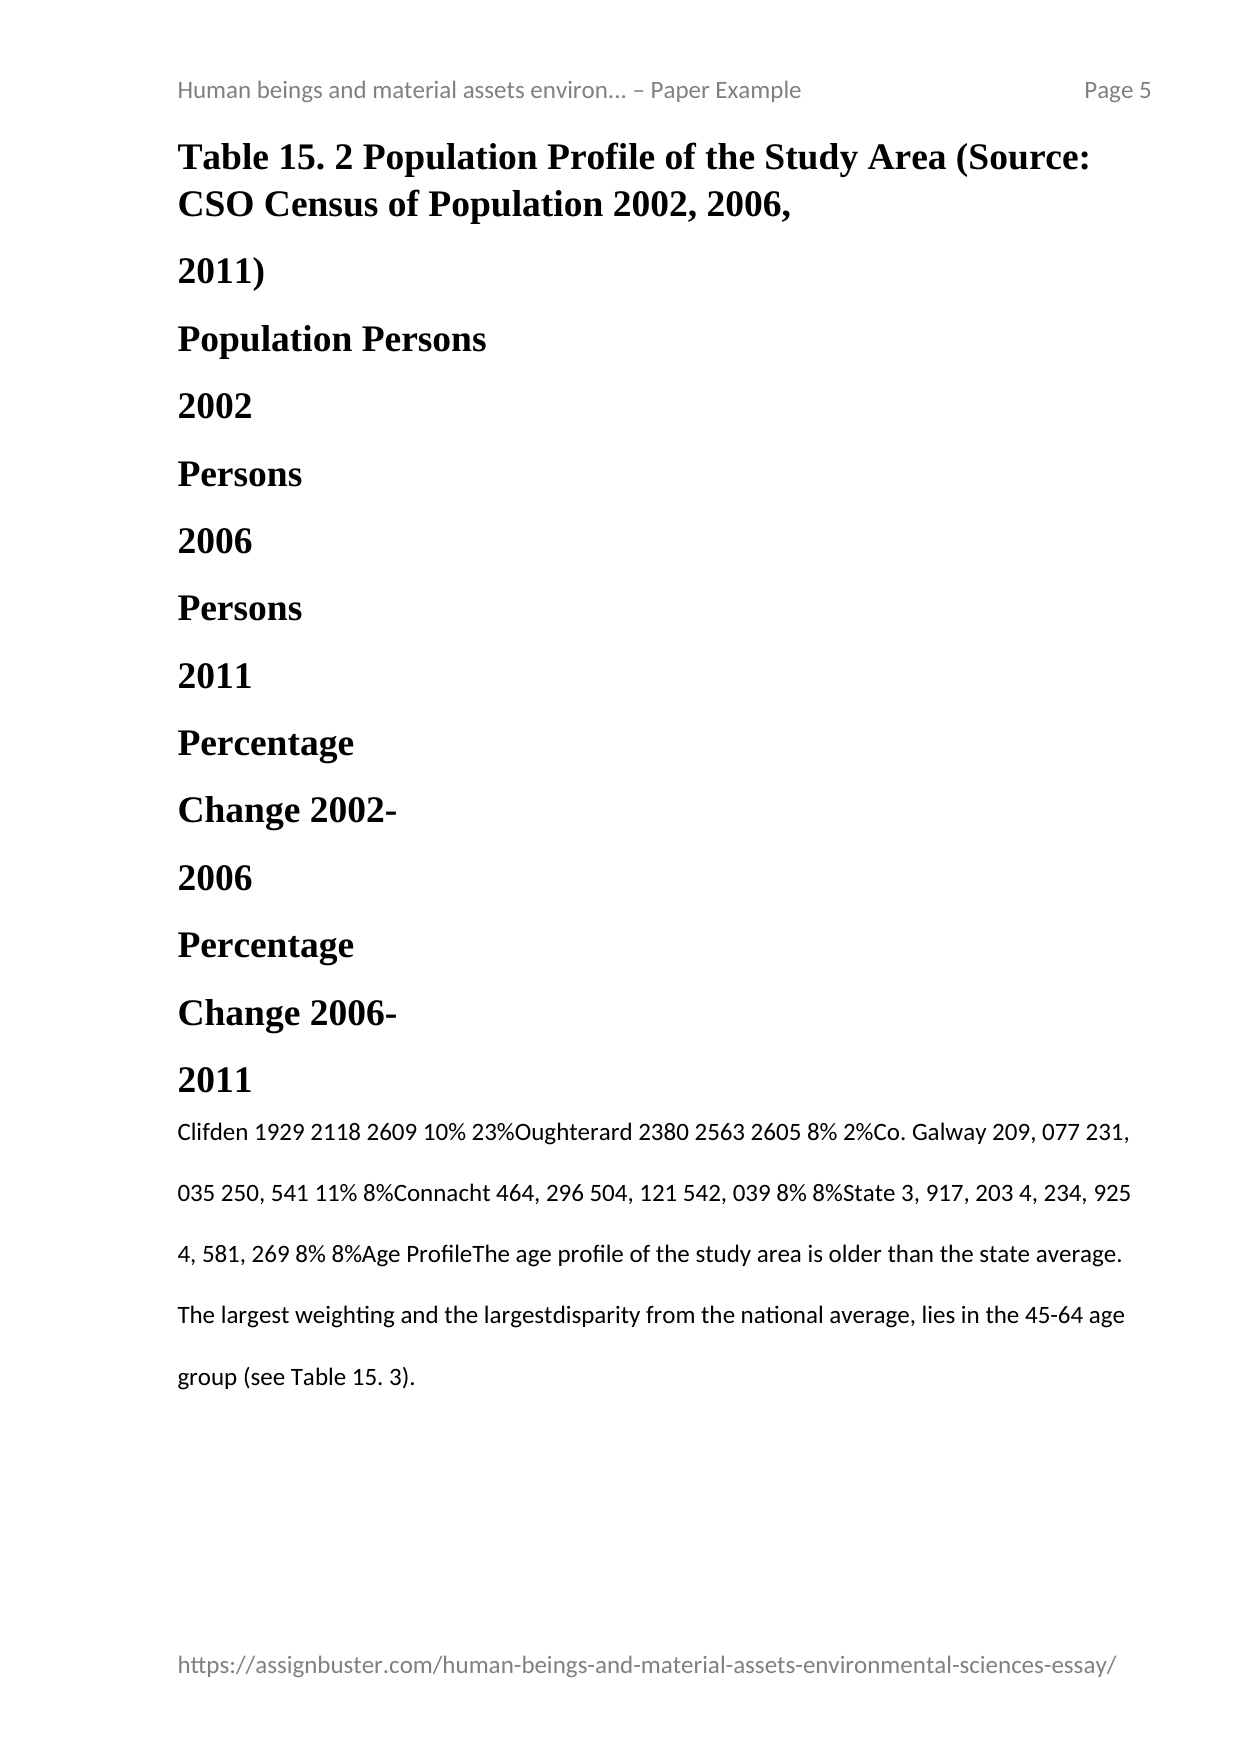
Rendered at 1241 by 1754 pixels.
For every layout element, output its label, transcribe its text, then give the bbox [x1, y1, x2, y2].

subtitle Change 2002- [177, 788, 1152, 831]
subtitle 2006 [177, 855, 1152, 898]
subtitle Percentage [177, 923, 1152, 966]
subtitle Population Persons [177, 316, 1152, 359]
text Clifden 1929 2118 2609 10% 23%Oughterard 2380 2563 2605 8% 2%Co. Galway 209, 077 231, 035 250, 541 11% 8%Connacht 464, 296 504, 121 542, 039 8% 8%State 3, 917, 203 4, 234, 925 4, 581, 269 8% 8%Age ProfileThe age profile of the study area is older than the state average. The largest weighting and the largestdisparity from the national average, lies in the 45-64 age group (see Table 15. 3). [177, 1117, 1152, 1391]
subtitle Persons [177, 451, 1152, 494]
subtitle 2011 [177, 1057, 1152, 1101]
subtitle 2011) [177, 249, 1152, 292]
subtitle Change 2006- [177, 990, 1152, 1033]
subtitle Percentage [177, 721, 1152, 764]
subtitle Table 15. 2 Population Profile of the Study Area (Source: CSO Census of Population 2002, 2006, [177, 135, 1152, 224]
subtitle 2011 [177, 653, 1152, 696]
subtitle 2006 [177, 518, 1152, 561]
subtitle Persons [177, 586, 1152, 629]
subtitle 2002 [177, 383, 1152, 427]
